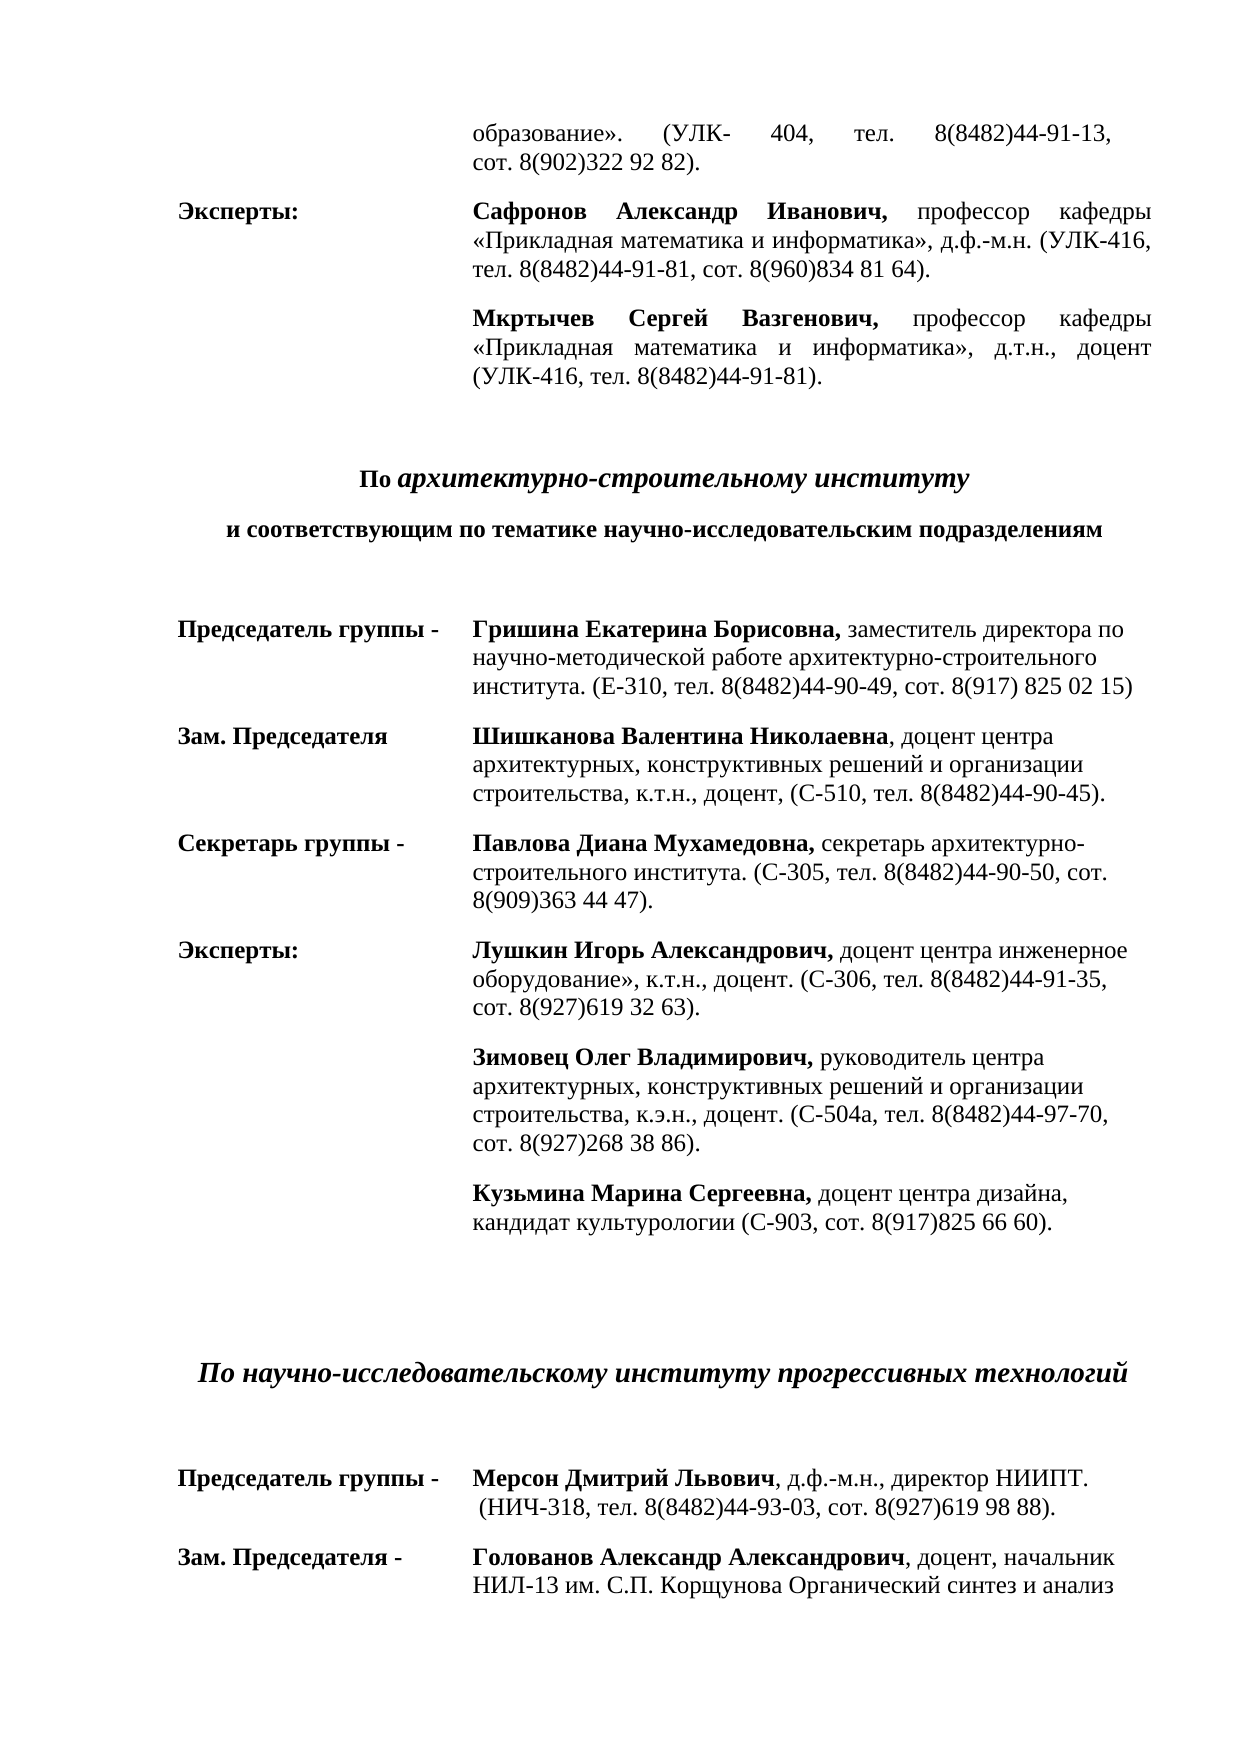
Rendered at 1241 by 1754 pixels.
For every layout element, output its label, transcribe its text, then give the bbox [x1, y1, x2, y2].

text Секретарь группы - Павлова Диана Мухамедовна, секретарь архитектурно-строительного института. (С-305, тел. 8(8482)44-90-50, сот. 8(909)363 44 47). [177, 828, 1152, 914]
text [177, 1542, 1152, 1599]
text Кузьмина Марина Сергеевна, доцент центра дизайна, кандидат культурологии (С-903, сот. 8(917)825 66 60). [472, 1178, 1152, 1235]
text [177, 118, 1152, 176]
text Председатель группы - Гришина Екатерина Борисовна, заместитель директора по научно-методической работе архитектурно-строительного института. (Е-310, тел. 8(8482)44-90-49, сот. 8(917) 825 02 15) [177, 614, 1152, 700]
text Зам. Председателя Шишканова Валентина Николаевна, доцент центра архитектурных, конструктивных решений и организации строительства, к.т.н., доцент, (С-510, тел. 8(8482)44-90-45). [177, 721, 1152, 807]
text Председатель группы - Мерсон Дмитрий Львович, д.ф.-м.н., директор НИИПТ. (НИЧ-318, тел. 8(8482)44-93-03, сот. 8(927)619 98 88). [177, 1463, 1152, 1521]
text Зимовец Олег Владимирович, руководитель центра архитектурных, конструктивных решений и организации строительства, к.э.н., доцент. (С-504а, тел. 8(8482)44-97-70, сот. 8(927)268 38 86). [472, 1042, 1152, 1157]
text Эксперты: Лушкин Игорь Александрович, доцент центра инженерное оборудование», к.т.н., доцент. (С-306, тел. 8(8482)44-91-35, сот. 8(927)619 32 63). [177, 935, 1152, 1021]
text и соответствующим по тематике научно-исследовательским подразделениям [177, 514, 1152, 543]
text По архитектурно-строительному институту [177, 460, 1152, 494]
text Мкртычев Сергей Вазгенович, профессор кафедры «Прикладная математика и информатика», д.т.н., доцент (УЛК-416, тел. 8(8482)44-91-81). [472, 303, 1152, 390]
text По научно-исследовательскому институту прогрессивных технологий [177, 1355, 1152, 1388]
text Эксперты: Сафронов Александр Иванович, профессор кафедры «Прикладная математика и информатика», д.ф.-м.н. (УЛК-416, тел. 8(8482)44-91-81, сот. 8(960)834 81 64). [177, 196, 1152, 283]
